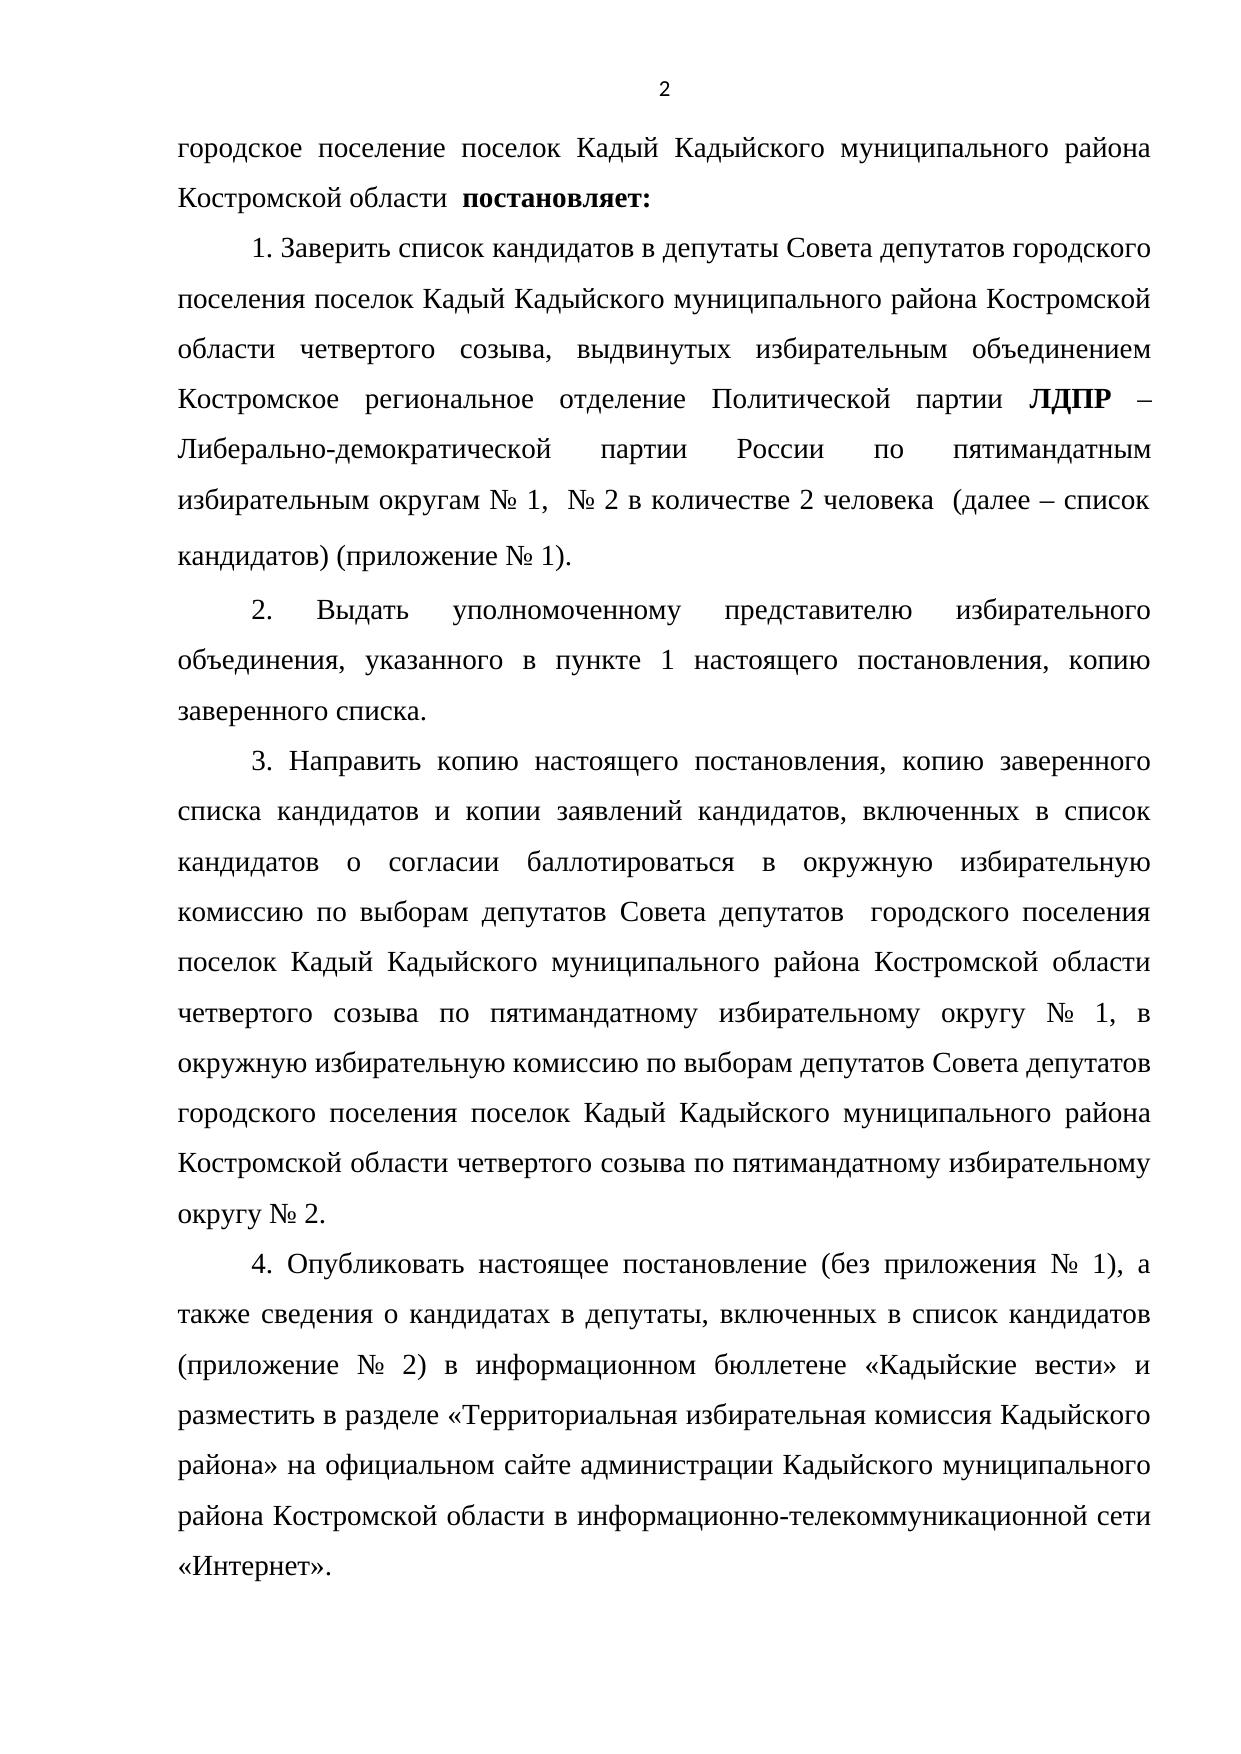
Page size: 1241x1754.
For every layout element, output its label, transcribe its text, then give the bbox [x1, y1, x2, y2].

text 2. Выдать уполномоченному представителю избирательного объединения, указанного в пункте 1 настоящего постановления, копию заверенного списка. [177, 592, 1152, 726]
text 1. Заверить список кандидатов в депутаты Совета депутатов городского поселения поселок Кадый Кадыйского муниципального района Костромской области четвертого созыва, выдвинутых избирательным объединением Костромское региональное отделение Политической партии ЛДПР – Либерально-демократической партии России по пятимандатным избирательным округам № 1, № 2 в количестве 2 человека (далее – список кандидатов) (приложение № 1). [177, 230, 1152, 573]
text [177, 130, 1152, 214]
text 3. Направить копию настоящего постановления, копию заверенного списка кандидатов и копии заявлений кандидатов, включенных в список кандидатов о согласии баллотироваться в окружную избирательную комиссию по выборам депутатов Совета депутатов городского поселения поселок Кадый Кадыйского муниципального района Костромской области четвертого созыва по пятимандатному избирательному округу № 1, в окружную избирательную комиссию по выборам депутатов Совета депутатов городского поселения поселок Кадый Кадыйского муниципального района Костромской области четвертого созыва по пятимандатному избирательному округу № 2. [177, 743, 1152, 1229]
text 4. Опубликовать настоящее постановление (без приложения № 1), а также сведения о кандидатах в депутаты, включенных в список кандидатов (приложение № 2) в информационном бюллетене «Кадыйские вести» и разместить в разделе «Территориальная избирательная комиссия Кадыйского района» на официальном сайте администрации Кадыйского муниципального района Костромской области в информационно-телекоммуникационной сети «Интернет». [177, 1246, 1152, 1582]
